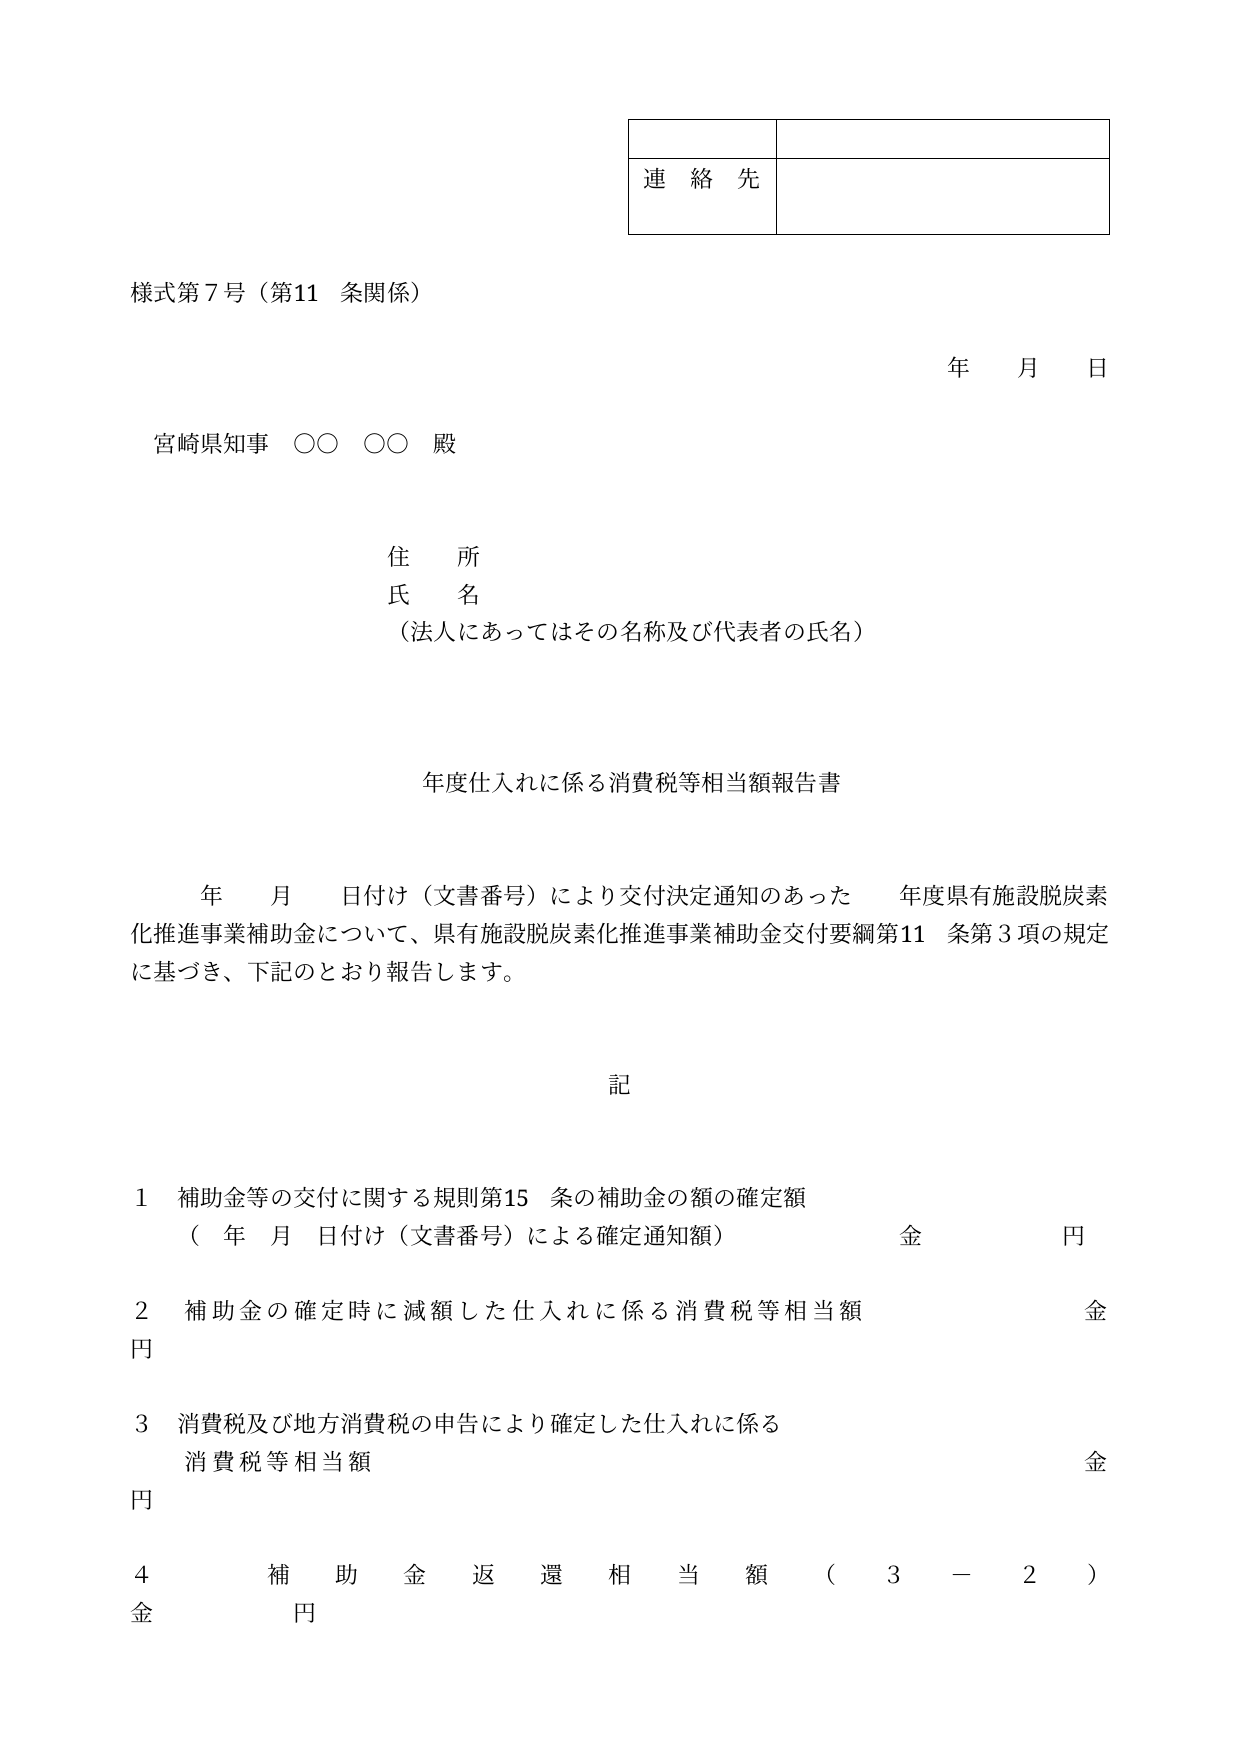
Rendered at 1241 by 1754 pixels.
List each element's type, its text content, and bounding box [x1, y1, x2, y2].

text 年 月 日付け（文書番号）により交付決定通知のあった 年度県有施設脱炭素化推進事業補助金について、県有施設脱炭素化推進事業補助金交付要綱第11条第３項の規定に基づき、下記のとおり報告します。 [130, 876, 1110, 989]
table_cell 連絡先 [629, 159, 776, 234]
text 記 [130, 1064, 1110, 1102]
table_cell [777, 159, 1109, 234]
text （法人にあってはその名称及び代表者の氏名） [130, 612, 1110, 650]
text 氏 名 [130, 574, 1110, 612]
text （ 年 月 日付け（文書番号）による確定通知額） 金 円 [130, 1215, 1110, 1253]
text ４ 補助金返還相当額（３－２） 金 円 [130, 1555, 1110, 1630]
text 宮崎県知事 ○○ ○○ 殿 [130, 423, 1110, 461]
text １ 補助金等の交付に関する規則第15条の補助金の額の確定額 [130, 1178, 1110, 1215]
text ３ 消費税及び地方消費税の申告により確定した仕入れに係る [130, 1404, 1110, 1442]
table_header 担当者 [629, 120, 776, 157]
table_header [777, 120, 1109, 157]
text 様式第７号（第11条関係） [130, 273, 1110, 310]
text 消費税等相当額 金 円 [130, 1442, 1110, 1517]
text 住 所 [130, 537, 1110, 574]
text ２ 補助金の確定時に減額した仕入れに係る消費税等相当額 金 円 [130, 1291, 1110, 1366]
text 年度仕入れに係る消費税等相当額報告書 [130, 763, 1110, 801]
text 年 月 日 [130, 348, 1110, 386]
